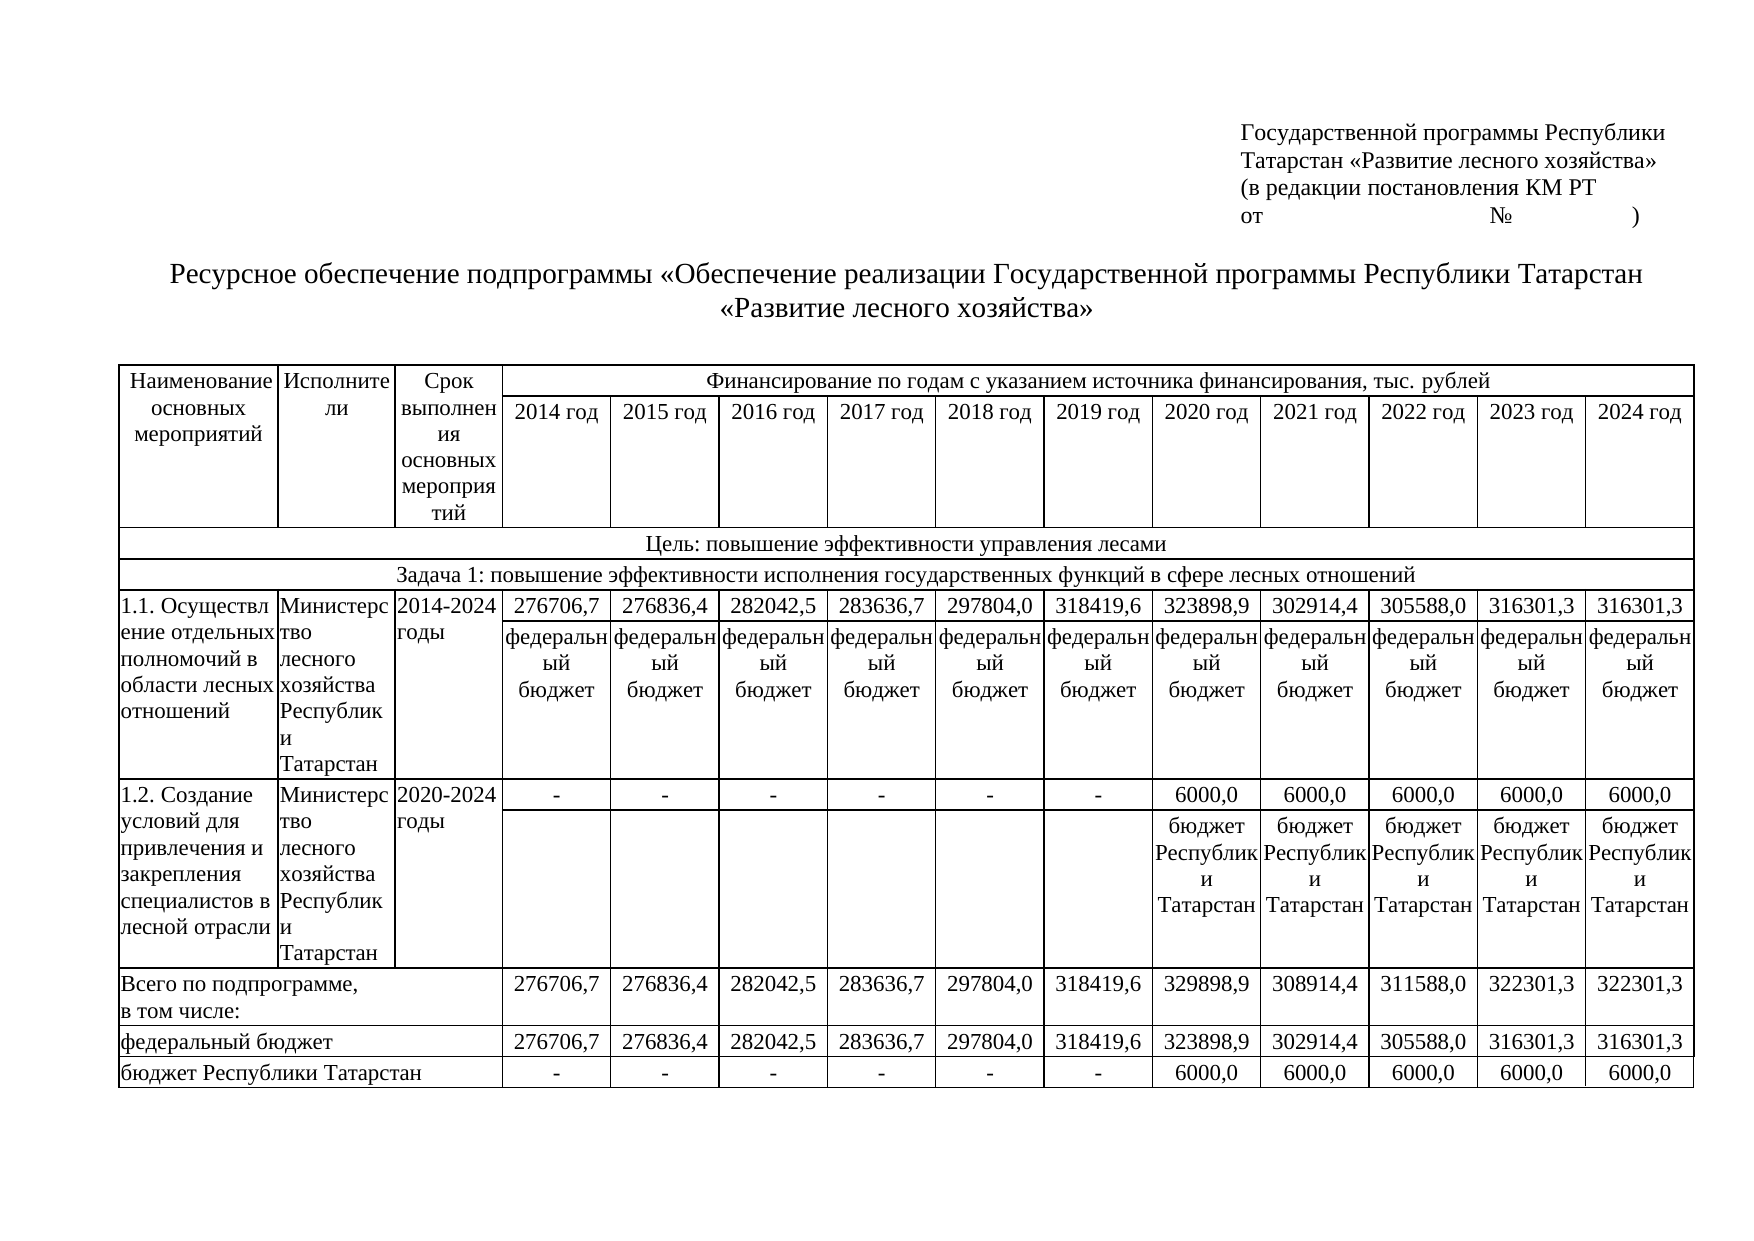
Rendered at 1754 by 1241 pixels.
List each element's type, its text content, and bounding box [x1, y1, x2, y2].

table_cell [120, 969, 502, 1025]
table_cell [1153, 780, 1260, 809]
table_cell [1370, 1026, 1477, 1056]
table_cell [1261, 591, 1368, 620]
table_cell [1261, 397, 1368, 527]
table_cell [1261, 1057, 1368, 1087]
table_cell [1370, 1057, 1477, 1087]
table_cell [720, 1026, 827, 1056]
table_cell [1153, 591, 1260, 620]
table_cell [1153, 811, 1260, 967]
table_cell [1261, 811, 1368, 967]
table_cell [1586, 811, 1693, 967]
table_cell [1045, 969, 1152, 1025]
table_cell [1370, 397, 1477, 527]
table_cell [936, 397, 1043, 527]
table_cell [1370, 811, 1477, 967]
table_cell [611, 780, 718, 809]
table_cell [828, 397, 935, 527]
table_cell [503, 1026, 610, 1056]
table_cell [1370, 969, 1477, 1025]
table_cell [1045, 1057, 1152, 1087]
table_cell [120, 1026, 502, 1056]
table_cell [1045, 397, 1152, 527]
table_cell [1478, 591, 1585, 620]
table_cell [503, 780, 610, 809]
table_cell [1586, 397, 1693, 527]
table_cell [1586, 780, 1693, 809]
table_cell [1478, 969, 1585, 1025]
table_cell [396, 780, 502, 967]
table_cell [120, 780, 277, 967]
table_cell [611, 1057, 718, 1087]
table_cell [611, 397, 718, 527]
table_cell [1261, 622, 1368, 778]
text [1240, 118, 1695, 228]
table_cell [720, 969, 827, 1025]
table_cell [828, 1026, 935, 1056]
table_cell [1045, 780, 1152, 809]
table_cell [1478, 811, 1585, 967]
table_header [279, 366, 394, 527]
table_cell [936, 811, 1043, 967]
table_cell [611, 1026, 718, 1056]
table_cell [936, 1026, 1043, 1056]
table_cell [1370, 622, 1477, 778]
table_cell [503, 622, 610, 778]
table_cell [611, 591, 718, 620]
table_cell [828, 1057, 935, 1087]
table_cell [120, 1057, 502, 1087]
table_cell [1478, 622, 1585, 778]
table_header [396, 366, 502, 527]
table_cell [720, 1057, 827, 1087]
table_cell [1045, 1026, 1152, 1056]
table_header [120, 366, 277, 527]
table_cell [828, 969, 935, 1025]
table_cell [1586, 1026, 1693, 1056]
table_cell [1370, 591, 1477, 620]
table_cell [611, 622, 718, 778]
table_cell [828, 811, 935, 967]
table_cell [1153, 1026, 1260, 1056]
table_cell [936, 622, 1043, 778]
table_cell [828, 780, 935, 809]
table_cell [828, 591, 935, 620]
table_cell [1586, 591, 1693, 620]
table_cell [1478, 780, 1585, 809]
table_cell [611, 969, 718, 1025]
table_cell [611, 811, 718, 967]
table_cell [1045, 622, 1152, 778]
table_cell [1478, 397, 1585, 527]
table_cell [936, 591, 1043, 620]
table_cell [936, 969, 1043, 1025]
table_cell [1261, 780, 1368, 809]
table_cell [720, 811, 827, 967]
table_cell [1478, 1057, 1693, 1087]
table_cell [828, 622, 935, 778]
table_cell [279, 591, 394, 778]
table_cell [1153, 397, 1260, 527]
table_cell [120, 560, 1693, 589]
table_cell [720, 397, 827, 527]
text Ресурсное обеспечение подпрограммы «Обеспечение реализации Государственной программы Республики Татарстан «Развитие лесного хозяйства» [118, 256, 1695, 323]
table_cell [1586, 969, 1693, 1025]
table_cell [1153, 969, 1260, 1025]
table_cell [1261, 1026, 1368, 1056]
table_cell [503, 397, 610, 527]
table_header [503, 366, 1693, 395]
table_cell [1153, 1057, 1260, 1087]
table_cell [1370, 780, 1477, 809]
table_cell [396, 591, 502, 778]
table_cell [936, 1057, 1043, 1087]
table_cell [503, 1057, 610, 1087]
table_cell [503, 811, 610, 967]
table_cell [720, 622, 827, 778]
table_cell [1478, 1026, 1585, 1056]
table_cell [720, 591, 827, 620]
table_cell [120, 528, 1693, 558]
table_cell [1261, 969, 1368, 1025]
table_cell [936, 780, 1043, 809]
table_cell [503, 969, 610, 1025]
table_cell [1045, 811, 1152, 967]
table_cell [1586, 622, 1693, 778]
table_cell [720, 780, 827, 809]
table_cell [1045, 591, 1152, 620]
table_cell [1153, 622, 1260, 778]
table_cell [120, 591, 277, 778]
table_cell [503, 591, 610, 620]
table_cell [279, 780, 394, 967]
